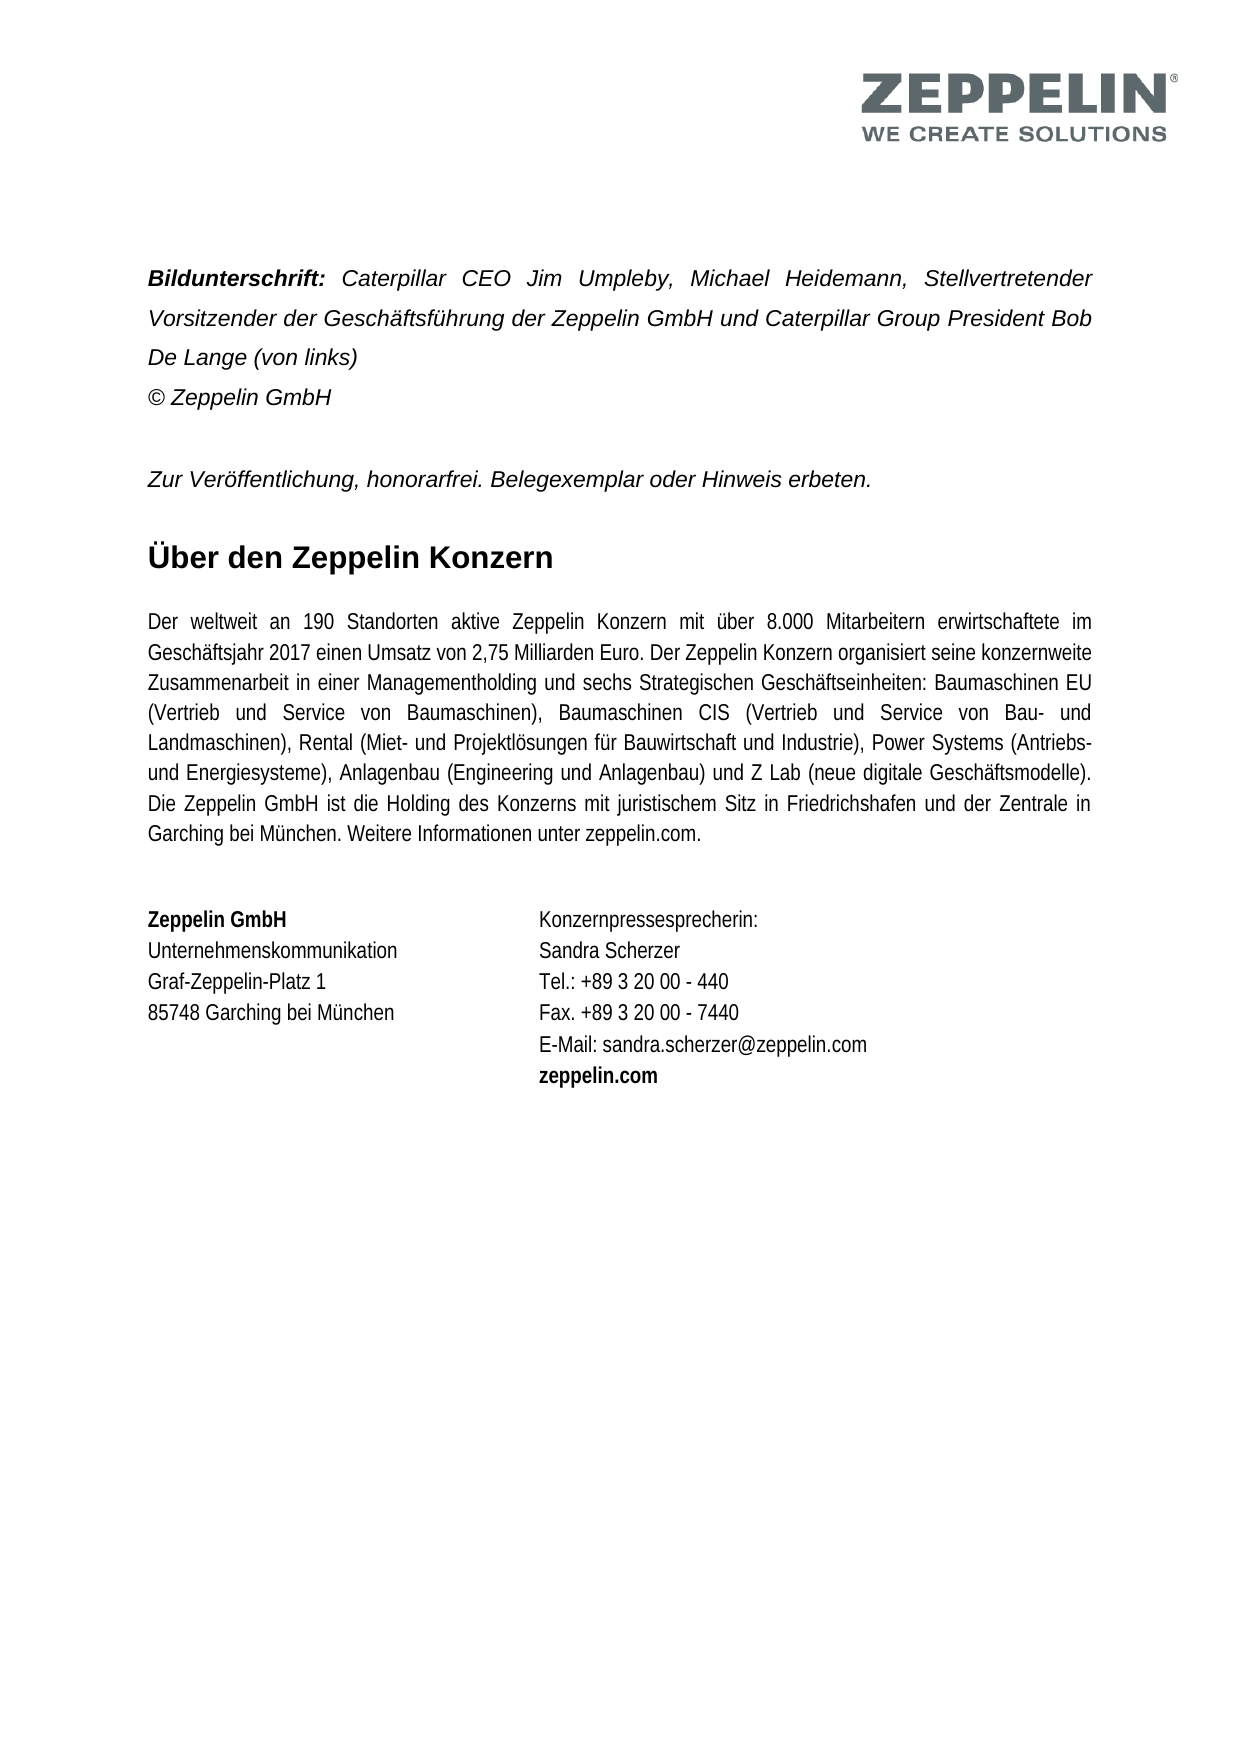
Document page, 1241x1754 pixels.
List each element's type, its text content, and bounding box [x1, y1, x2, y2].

picture [783, 0, 1241, 219]
text Bildunterschrift: Caterpillar CEO Jim Umpleby, Michael Heidemann, Stellvertretender Vorsitzender der Geschäftsführung der Zeppelin GmbH und Caterpillar Group President Bob De Lange (von links) [148, 265, 1093, 370]
text © Zeppelin GmbH [148, 383, 1093, 410]
text Der weltweit an 190 Standorten aktive Zeppelin Konzern mit über 8.000 Mitarbeitern erwirtschaftete im Geschäftsjahr 2017 einen Umsatz von 2,75 Milliarden Euro. Der Zeppelin Konzern organisiert seine konzernweite Zusammenarbeit in einer Managementholding und sechs Strategischen Geschäftseinheiten: Baumaschinen EU (Vertrieb und Service von Baumaschinen), Baumaschinen CIS (Vertrieb und Service von Bau- und Landmaschinen), Rental (Miet- und Projektlösungen für Bauwirtschaft und Industrie), Power Systems (Antriebs- und Energiesysteme), Anlagenbau (Engineering und Anlagenbau) und Z Lab (neue digitale Geschäftsmodelle). Die Zeppelin GmbH ist die Holding des Konzerns mit juristischem Sitz in Friedrichshafen und der Zentrale in Garching bei München. Weitere Informationen unter zeppelin.com. [148, 608, 1093, 846]
table_header Konzernpressesprecherin: Sandra Scherzer Tel.: +89 3 20 00 - 440 Fax. +89 3 20 00 - 7440 E-Mail: sandra.scherzer@zeppelin.com zeppelin.com [532, 902, 1166, 1089]
text Über den Zeppelin Konzern [148, 535, 1093, 577]
table_header Zeppelin GmbH Unternehmenskommunikation Graf-Zeppelin-Platz 1 85748 Garching bei München [140, 902, 532, 1089]
text Zur Veröffentlichung, honorarfrei. Belegexemplar oder Hinweis erbeten. [148, 462, 1093, 494]
